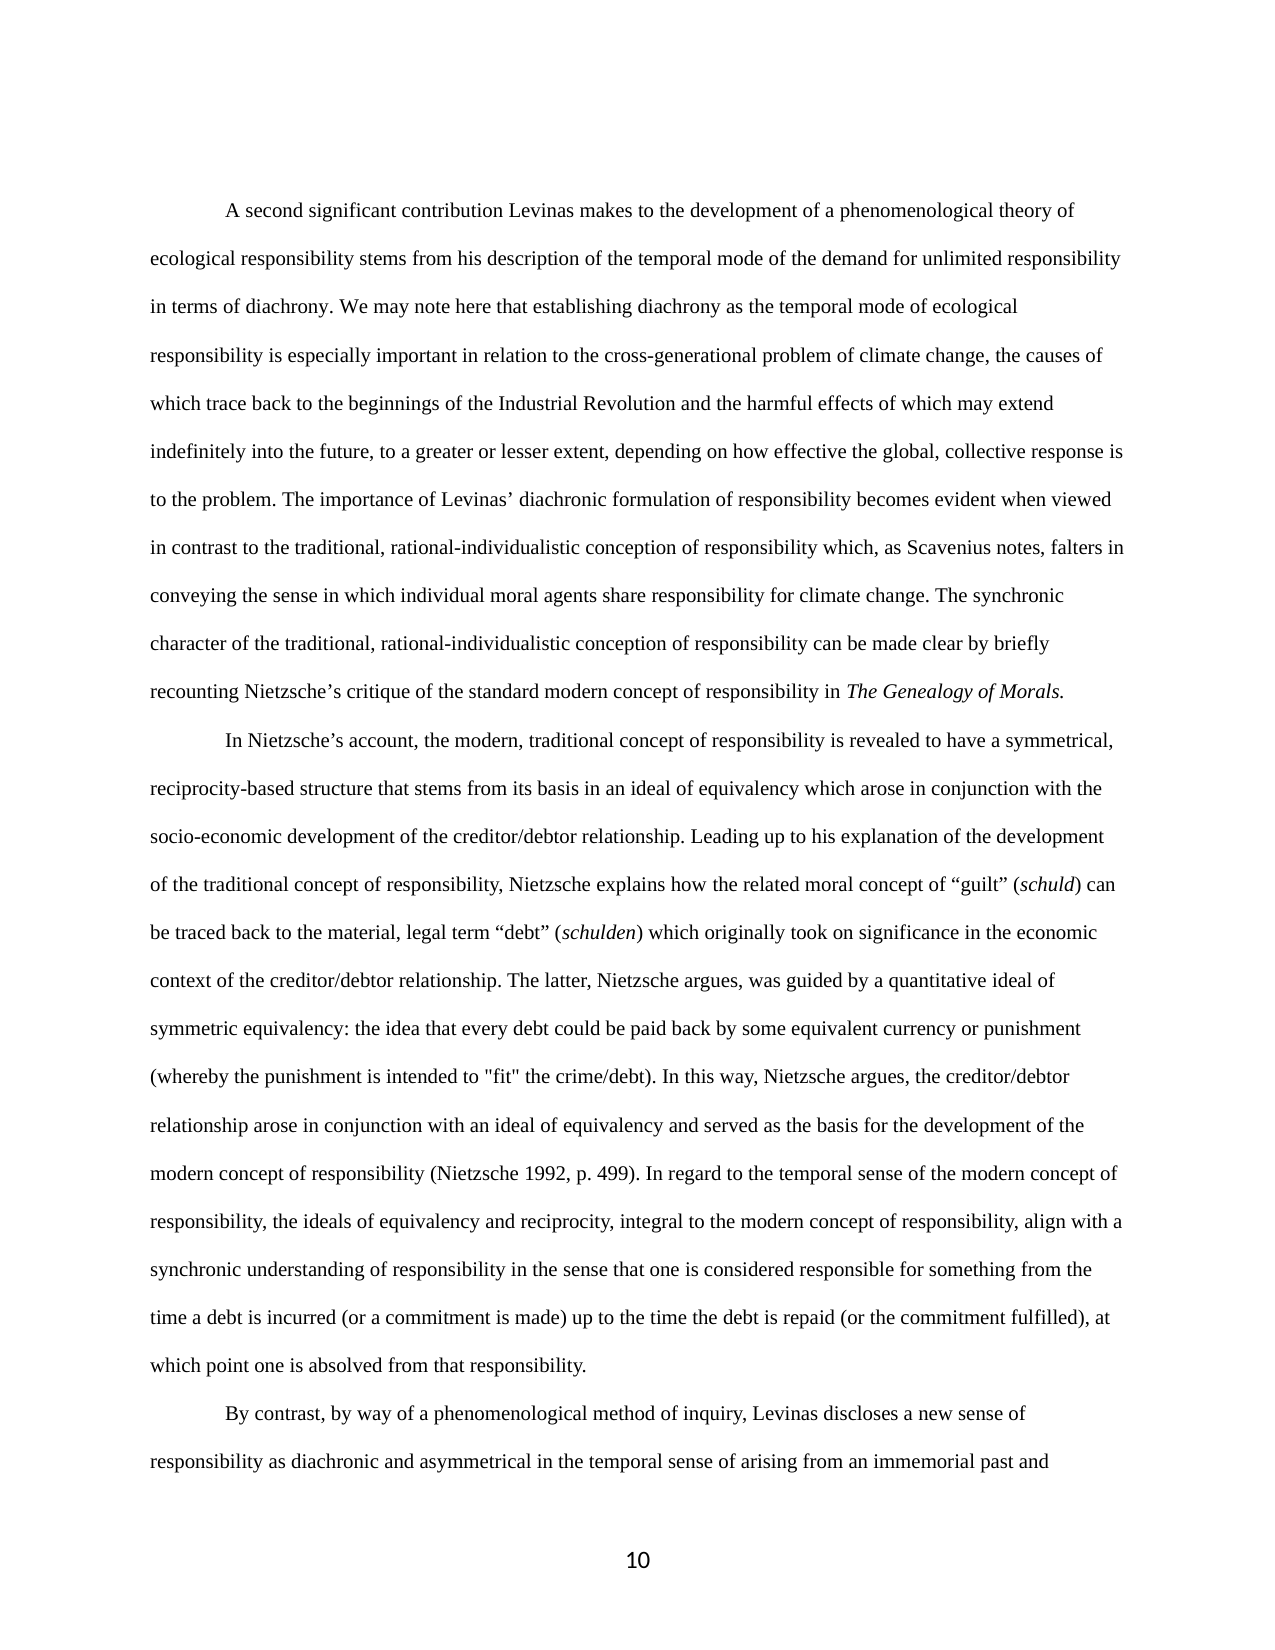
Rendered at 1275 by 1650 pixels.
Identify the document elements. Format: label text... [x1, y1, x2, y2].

text A second significant contribution Levinas makes to the development of a phenomenological theory of ecological responsibility stems from his description of the temporal mode of the demand for unlimited responsibility in terms of diachrony. We may note here that establishing diachrony as the temporal mode of ecological responsibility is especially important in relation to the cross-generational problem of climate change, the causes of which trace back to the beginnings of the Industrial Revolution and the harmful effects of which may extend indefinitely into the future, to a greater or lesser extent, depending on how effective the global, collective response is to the problem. The importance of Levinas’ diachronic formulation of responsibility becomes evident when viewed in contrast to the traditional, rational-individualistic conception of responsibility which, as Scavenius notes, falters in conveying the sense in which individual moral agents share responsibility for climate change. The synchronic character of the traditional, rational-individualistic conception of responsibility can be made clear by briefly recounting Nietzsche’s critique of the standard modern concept of responsibility in The Genealogy of Morals. [150, 198, 1125, 703]
text In Nietzsche’s account, the modern, traditional concept of responsibility is revealed to have a symmetrical, reciprocity-based structure that stems from its basis in an ideal of equivalency which arose in conjunction with the socio-economic development of the creditor/debtor relationship. Leading up to his explanation of the development of the traditional concept of responsibility, Nietzsche explains how the related moral concept of “guilt” (schuld) can be traced back to the material, legal term “debt” (schulden) which originally took on significance in the economic context of the creditor/debtor relationship. The latter, Nietzsche argues, was guided by a quantitative ideal of symmetric equivalency: the idea that every debt could be paid back by some equivalent currency or punishment (whereby the punishment is intended to "fit" the crime/debt). In this way, Nietzsche argues, the creditor/debtor relationship arose in conjunction with an ideal of equivalency and served as the basis for the development of the modern concept of responsibility (Nietzsche 1992, p. 499). In regard to the temporal sense of the modern concept of responsibility, the ideals of equivalency and reciprocity, integral to the modern concept of responsibility, align with a synchronic understanding of responsibility in the sense that one is considered responsible for something from the time a debt is incurred (or a commitment is made) up to the time the debt is repaid (or the commitment fulfilled), at which point one is absolved from that responsibility. [150, 727, 1125, 1377]
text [150, 1401, 1125, 1473]
